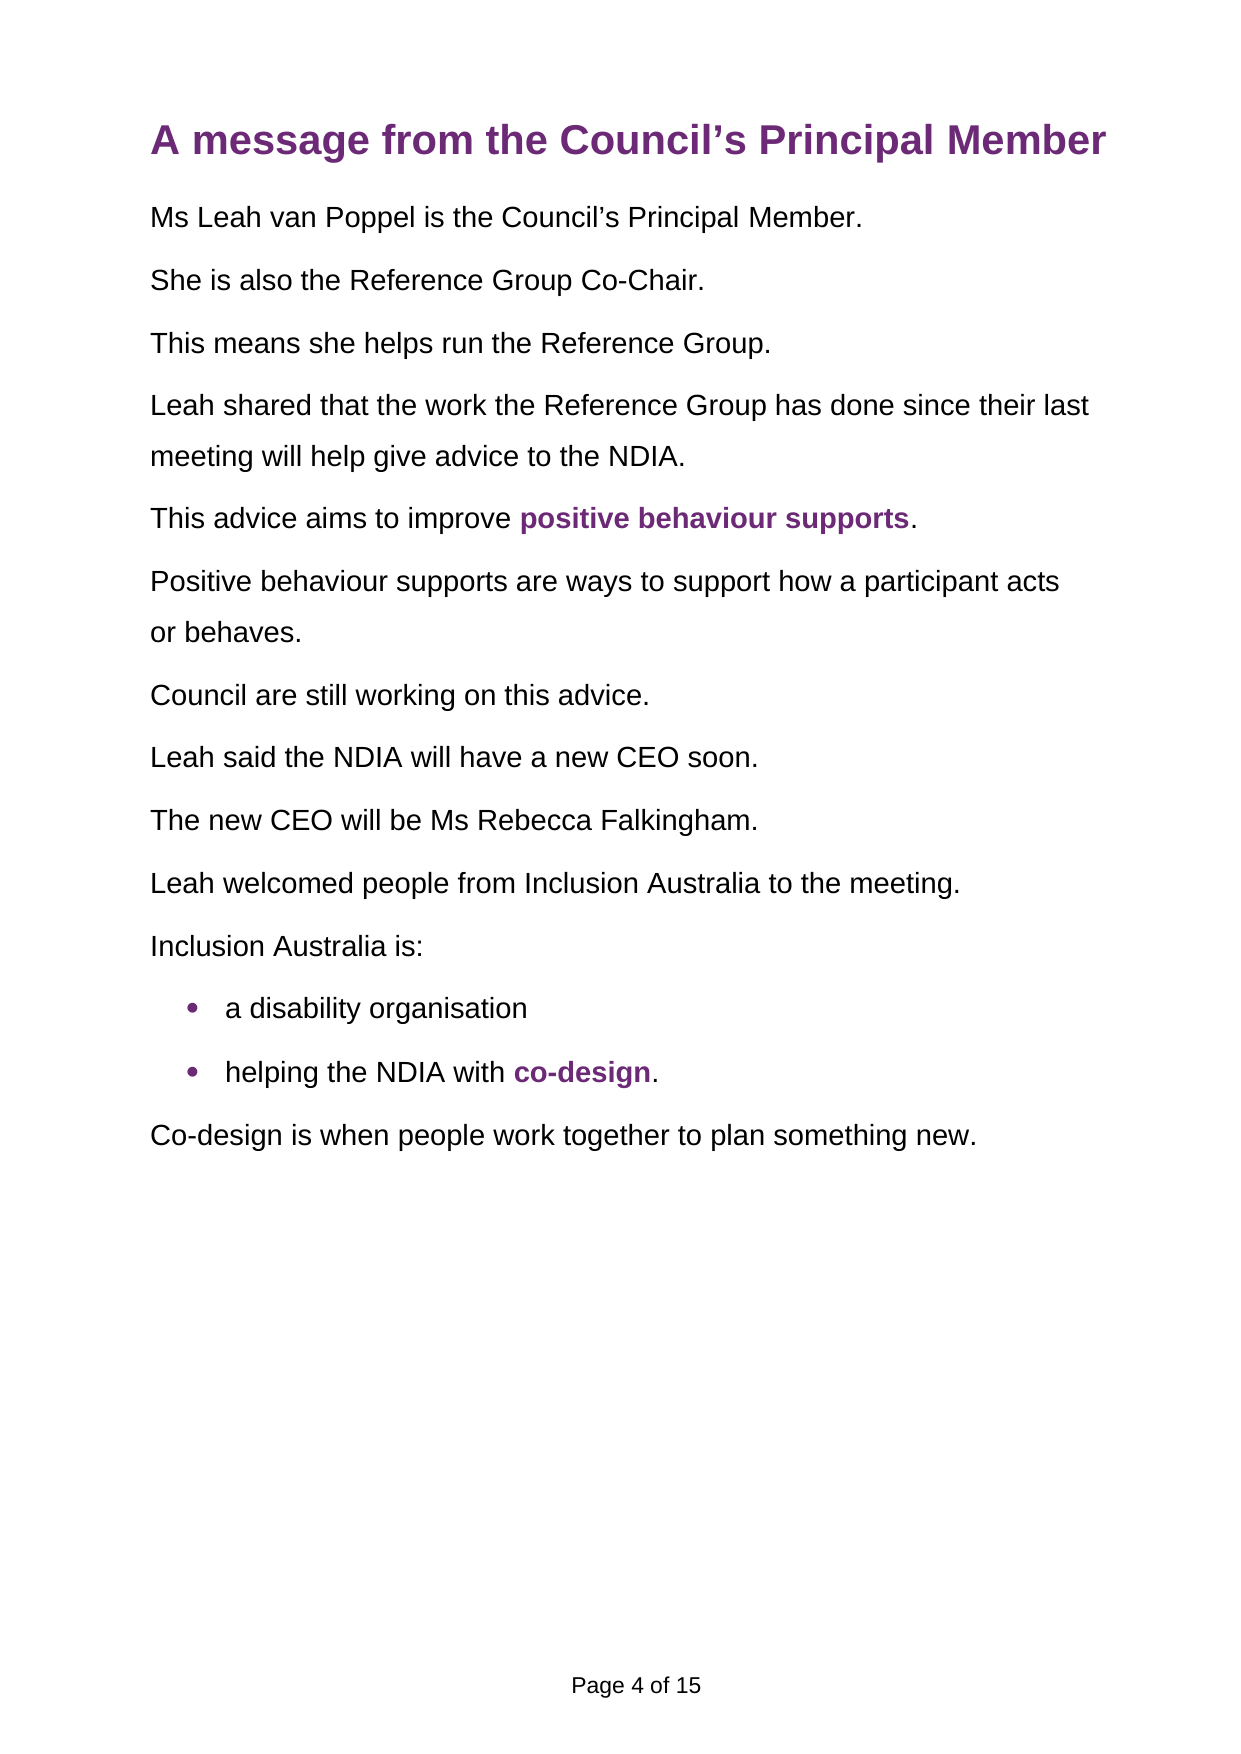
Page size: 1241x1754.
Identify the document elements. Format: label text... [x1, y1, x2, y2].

text Inclusion Australia is: [150, 929, 1122, 962]
text Leah said the NDIA will have a new CEO soon. [150, 740, 1122, 774]
text Leah welcomed people from Inclusion Australia to the meeting. [150, 866, 1122, 899]
text Council are still working on this advice. [150, 677, 1122, 711]
text This advice aims to improve positive behaviour supports. [150, 502, 1122, 535]
subtitle A message from the Council’s Principal Member [150, 116, 1122, 163]
text The new CEO will be Ms Rebecca Falkingham. [150, 803, 1122, 837]
list a disability organisation [187, 992, 1122, 1025]
text Positive behaviour supports are ways to support how a participant acts or behaves. [150, 564, 1122, 648]
text Co-design is when people work together to plan something new. [150, 1118, 1122, 1151]
text Leah shared that the work the Reference Group has done since their last meeting will help give advice to the NDIA. [150, 388, 1122, 472]
text She is also the Reference Group Co-Chair. [150, 263, 1122, 296]
text Ms Leah van Poppel is the Council’s Principal Member. [150, 200, 1122, 233]
list helping the NDIA with co-design. [187, 1055, 1122, 1088]
text This means she helps run the Reference Group. [150, 326, 1122, 359]
